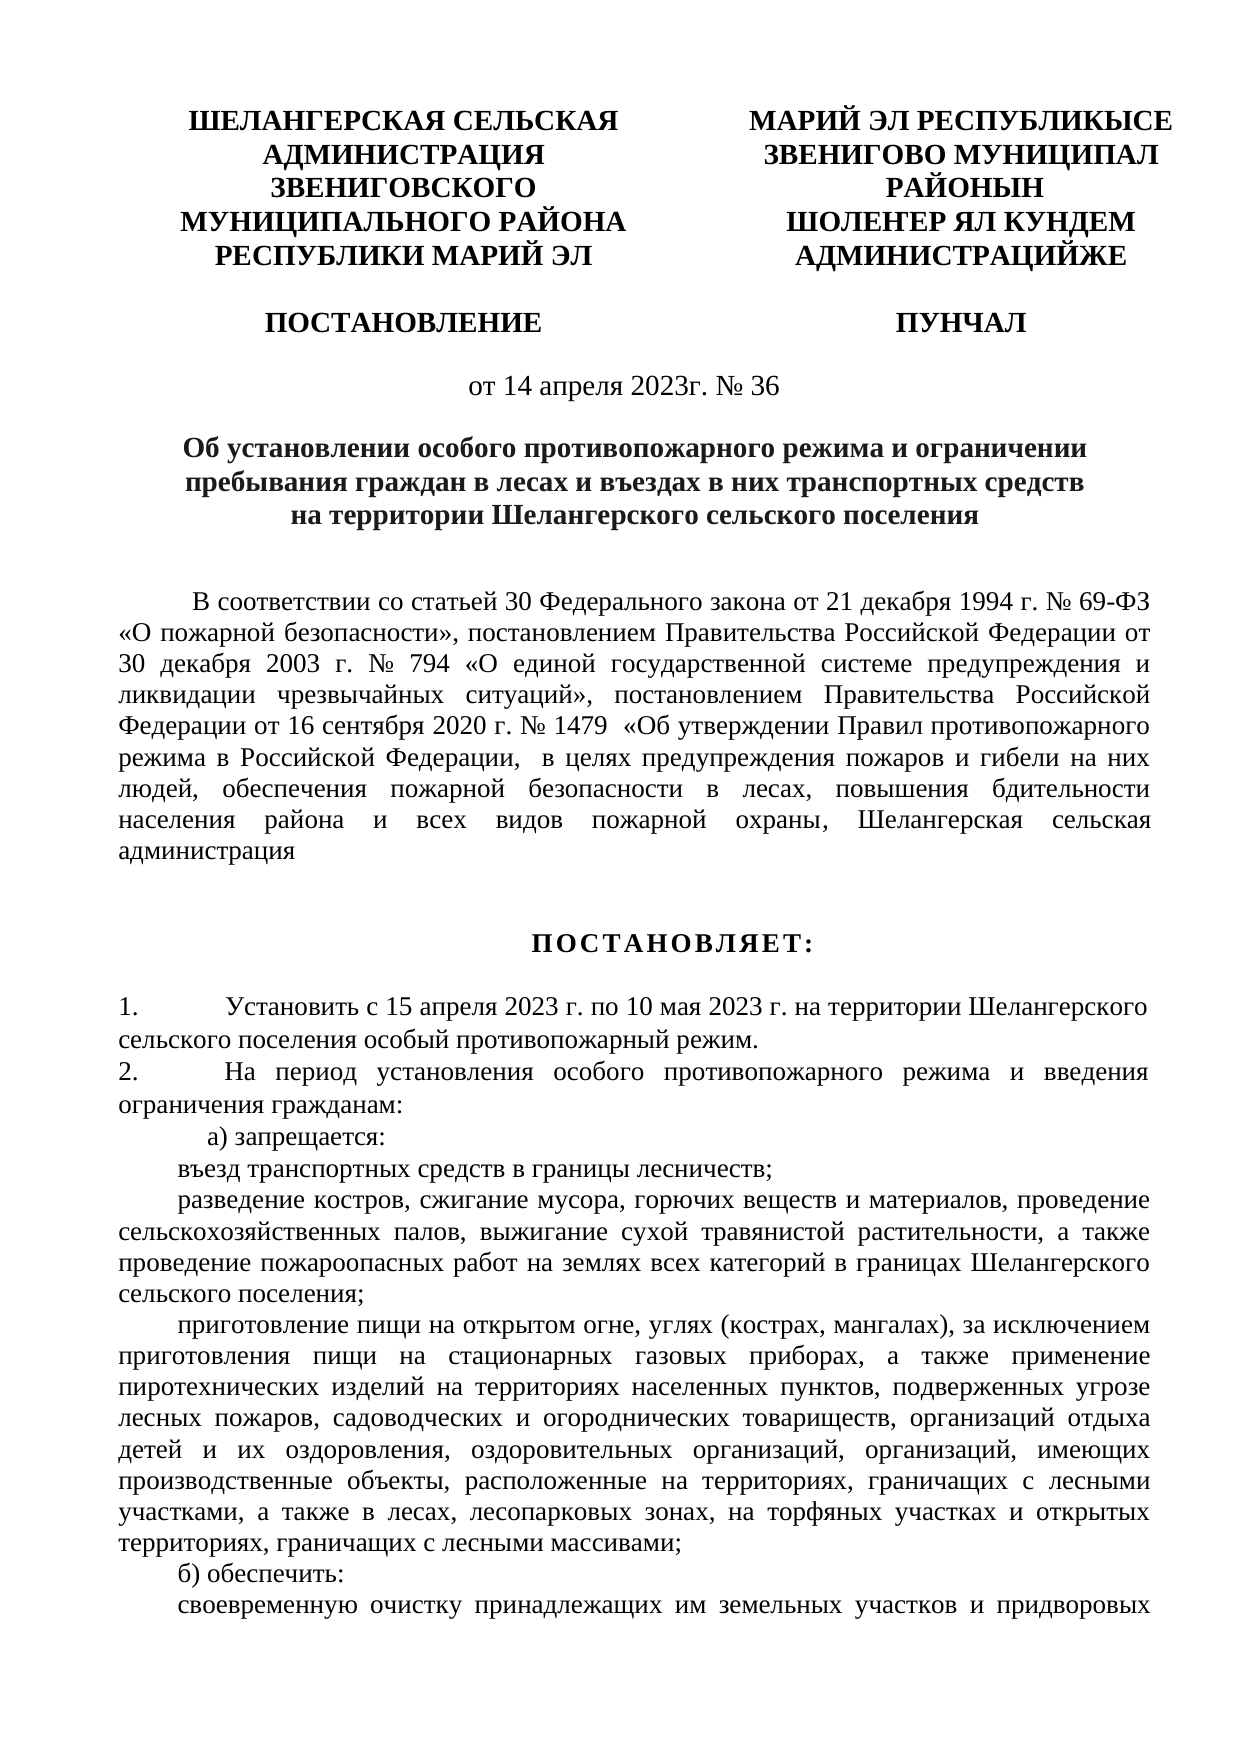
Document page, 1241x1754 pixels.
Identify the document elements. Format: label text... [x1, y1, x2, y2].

text въезд транспортных средств в границы лесничеств; [118, 1152, 1152, 1183]
text разведение костров, сжигание мусора, горючих веществ и материалов, проведение сельскохозяйственных палов, выжигание сухой травянистой растительности, а также проведение пожароопасных работ на землях всех категорий в границах Шелангерского сельского поселения; [118, 1183, 1152, 1308]
list Установить с 15 апреля 2023 г. по 10 мая 2023 г. на территории Шелангерского сельского поселения особый противопожарный режим. [118, 990, 1149, 1055]
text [118, 1588, 1152, 1619]
text а) запрещается: [207, 1120, 1149, 1152]
text В соответствии со статьей 30 Федерального закона от 21 декабря 1994 г. № 69-ФЗ «О пожарной безопасности», постановлением Правительства Российской Федерации от 30 декабря 2003 г. № 794 «О единой государственной системе предупреждения и ликвидации чрезвычайных ситуаций», постановлением Правительства Российской Федерации от 16 сентября 2020 г. № 1479 «Об утверждении Правил противопожарного режима в Российской Федерации, в целях предупреждения пожаров и гибели на них людей, обеспечения пожарной безопасности в лесах, повышения бдительности населения района и всех видов пожарной охраны, Шелангерская сельская администрация [118, 585, 1152, 865]
table_header МАРИЙ ЭЛ РЕСПУБЛИКЫСЕ ЗВЕНИГОВО МУНИЦИПАЛ РАЙОНЫН ШОЛЕҤЕР ЯЛ КУНДЕМ АДМИНИСТРАЦИЙЖЕ ПУНЧАЛ [689, 104, 1233, 338]
list На период установления особого противопожарного режима и введения ограничения гражданам: [118, 1055, 1149, 1120]
text приготовление пищи на открытом огне, углях (кострах, мангалах), за исключением приготовления пищи на стационарных газовых приборах, а также применение пиротехнических изделий на территориях населенных пунктов, подверженных угрозе лесных пожаров, садоводческих и огороднических товариществ, организаций отдыха детей и их оздоровления, оздоровительных организаций, организаций, имеющих производственные объекты, расположенные на территориях, граничащих с лесными участками, а также в лесах, лесопарковых зонах, на торфяных участках и открытых территориях, граничащих с лесными массивами; [118, 1308, 1152, 1557]
table_header ШЕЛАНГЕРСКАЯ СЕЛЬСКАЯ АДМИНИСТРАЦИЯ ЗВЕНИГОВСКОГО МУНИЦИПАЛЬНОГО РАЙОНА РЕСПУБЛИКИ МАРИЙ ЭЛ ПОСТАНОВЛЕНИЕ [118, 104, 689, 338]
text на территории Шелангерского сельского поселения [118, 497, 1152, 531]
text пребывания граждан в лесах и въездах в них транспортных средств [118, 464, 1152, 497]
text ПОСТАНОВЛЯЕТ: [120, 928, 1149, 959]
text Об установлении особого противопожарного режима и ограничении [118, 430, 1152, 464]
text б) обеспечить: [118, 1557, 1152, 1588]
text от 14 апреля 2023г. № 36 [424, 372, 1152, 401]
